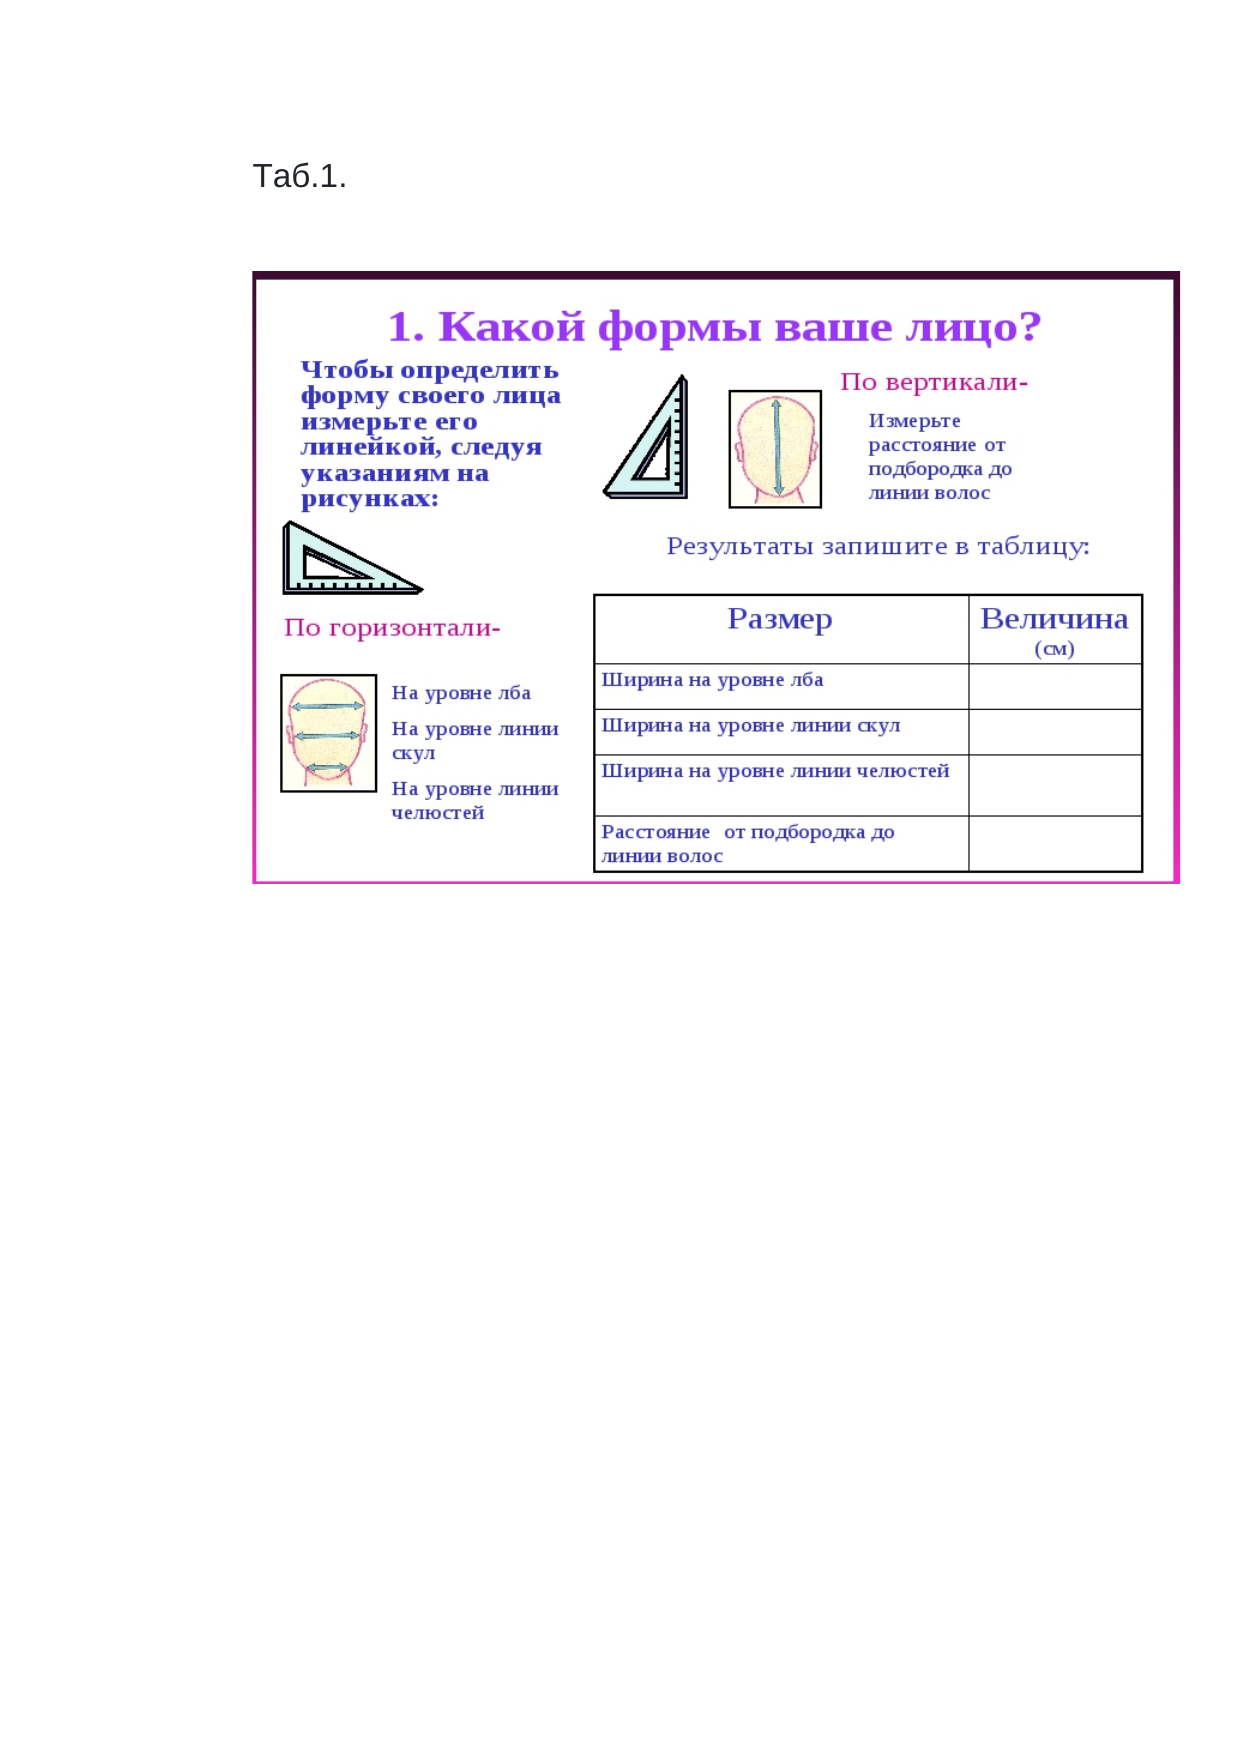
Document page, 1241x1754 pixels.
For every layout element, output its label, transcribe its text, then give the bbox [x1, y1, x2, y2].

picture [252, 271, 1181, 884]
list Таб.1. [252, 157, 1152, 195]
